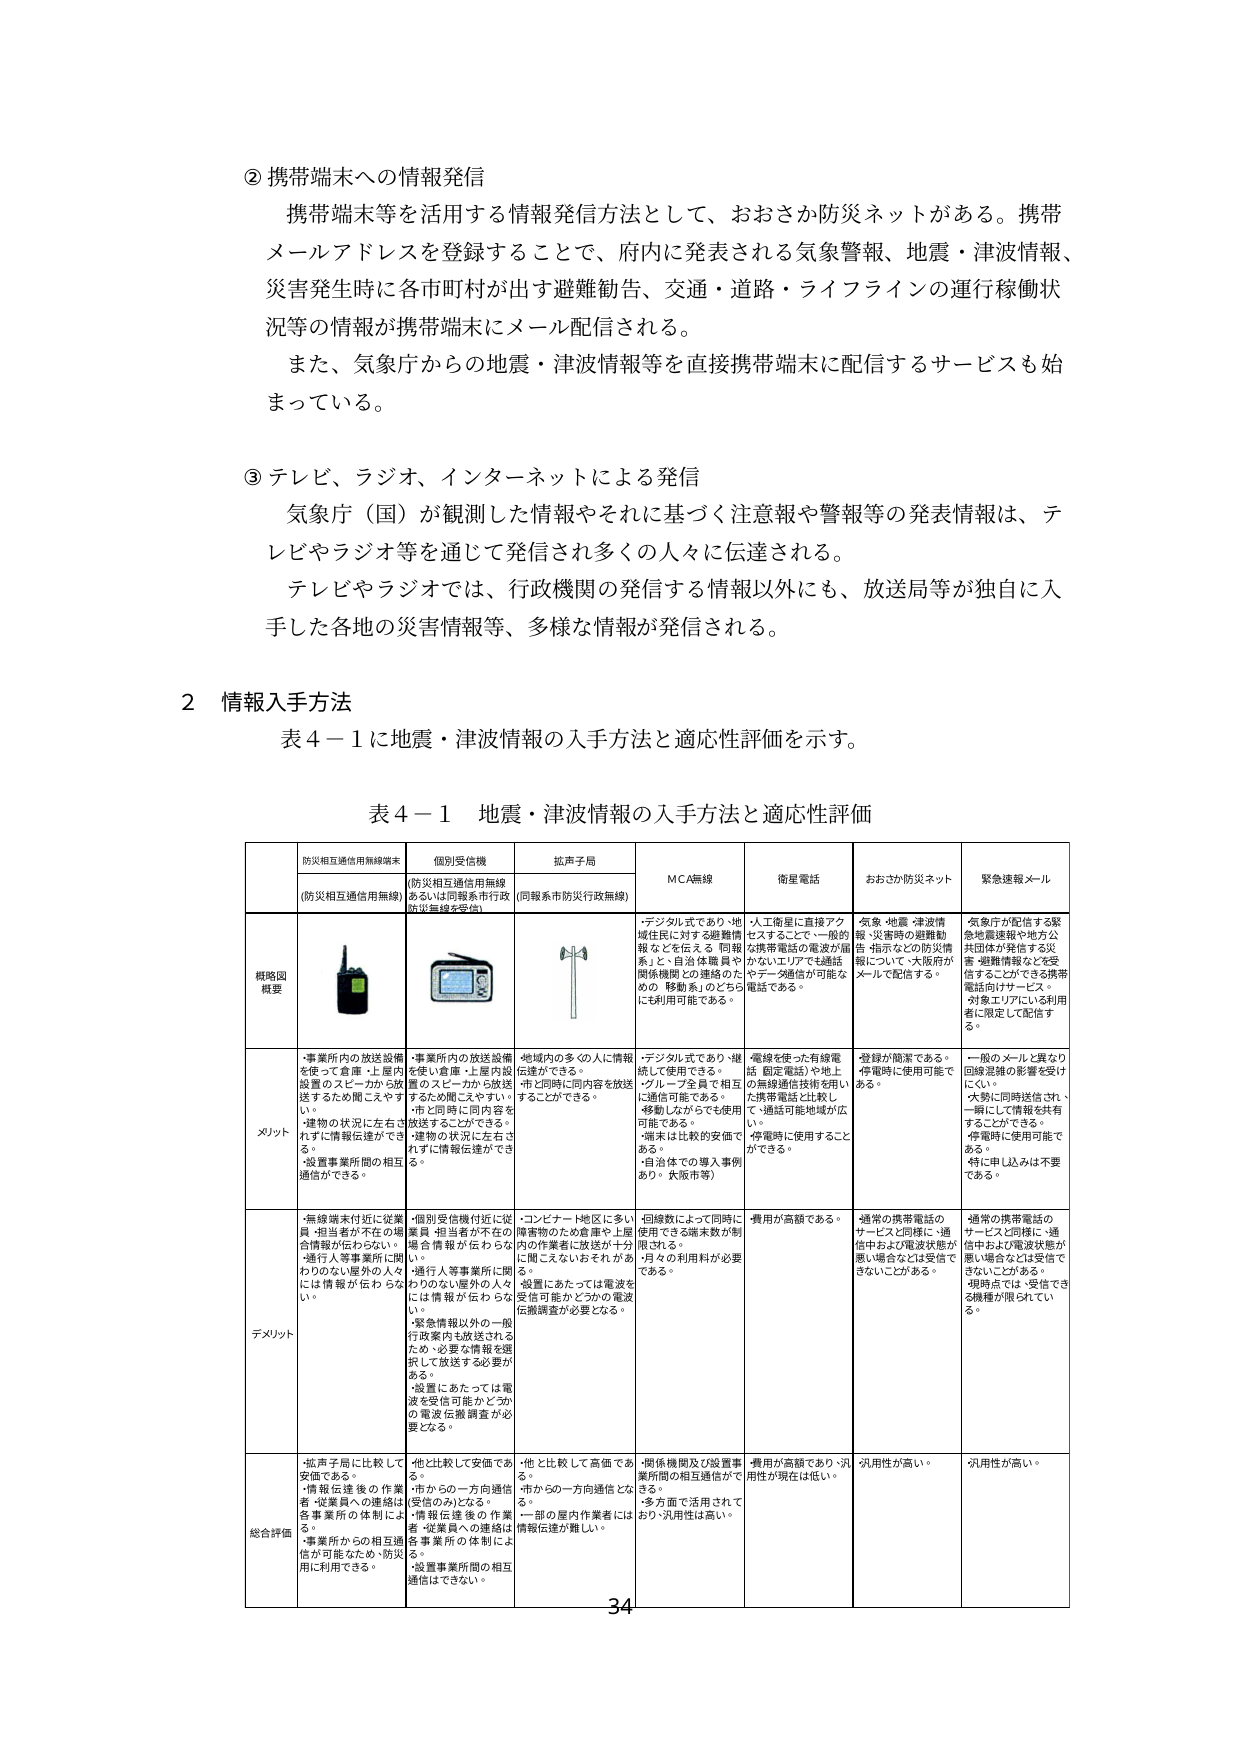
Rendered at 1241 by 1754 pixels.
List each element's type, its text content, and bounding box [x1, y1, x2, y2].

text ②携帯端末への情報発信 [177, 157, 1063, 194]
text 表４－１に地震・津波情報の入手方法と適応性評価を示す。 [251, 719, 1063, 757]
text テレビやラジオでは、行政機関の発信する情報以外にも、放送局等が独自に入手した各地の災害情報等、多様な情報が発信される。 [265, 569, 1063, 644]
subtitle ２ 情報入手方法 [177, 682, 1063, 719]
text また、気象庁からの地震・津波情報等を直接携帯端末に配信するサービスも始まっている。 [265, 344, 1063, 419]
text 携帯端末等を活用する情報発信方法として、おおさか防災ネットがある。携帯メールアドレスを登録することで、府内に発表される気象警報、地震・津波情報、災害発生時に各市町村が出す避難勧告、交通・道路・ライフラインの運行稼働状況等の情報が携帯端末にメール配信される。 [265, 194, 1063, 344]
text ③テレビ、ラジオ、インターネットによる発信 [177, 457, 1063, 494]
text 表４－１ 地震・津波情報の入手方法と適応性評価 [177, 794, 1063, 832]
text 気象庁（国）が観測した情報やそれに基づく注意報や警報等の発表情報は、テレビやラジオ等を通じて発信され多くの人々に伝達される。 [265, 494, 1063, 569]
